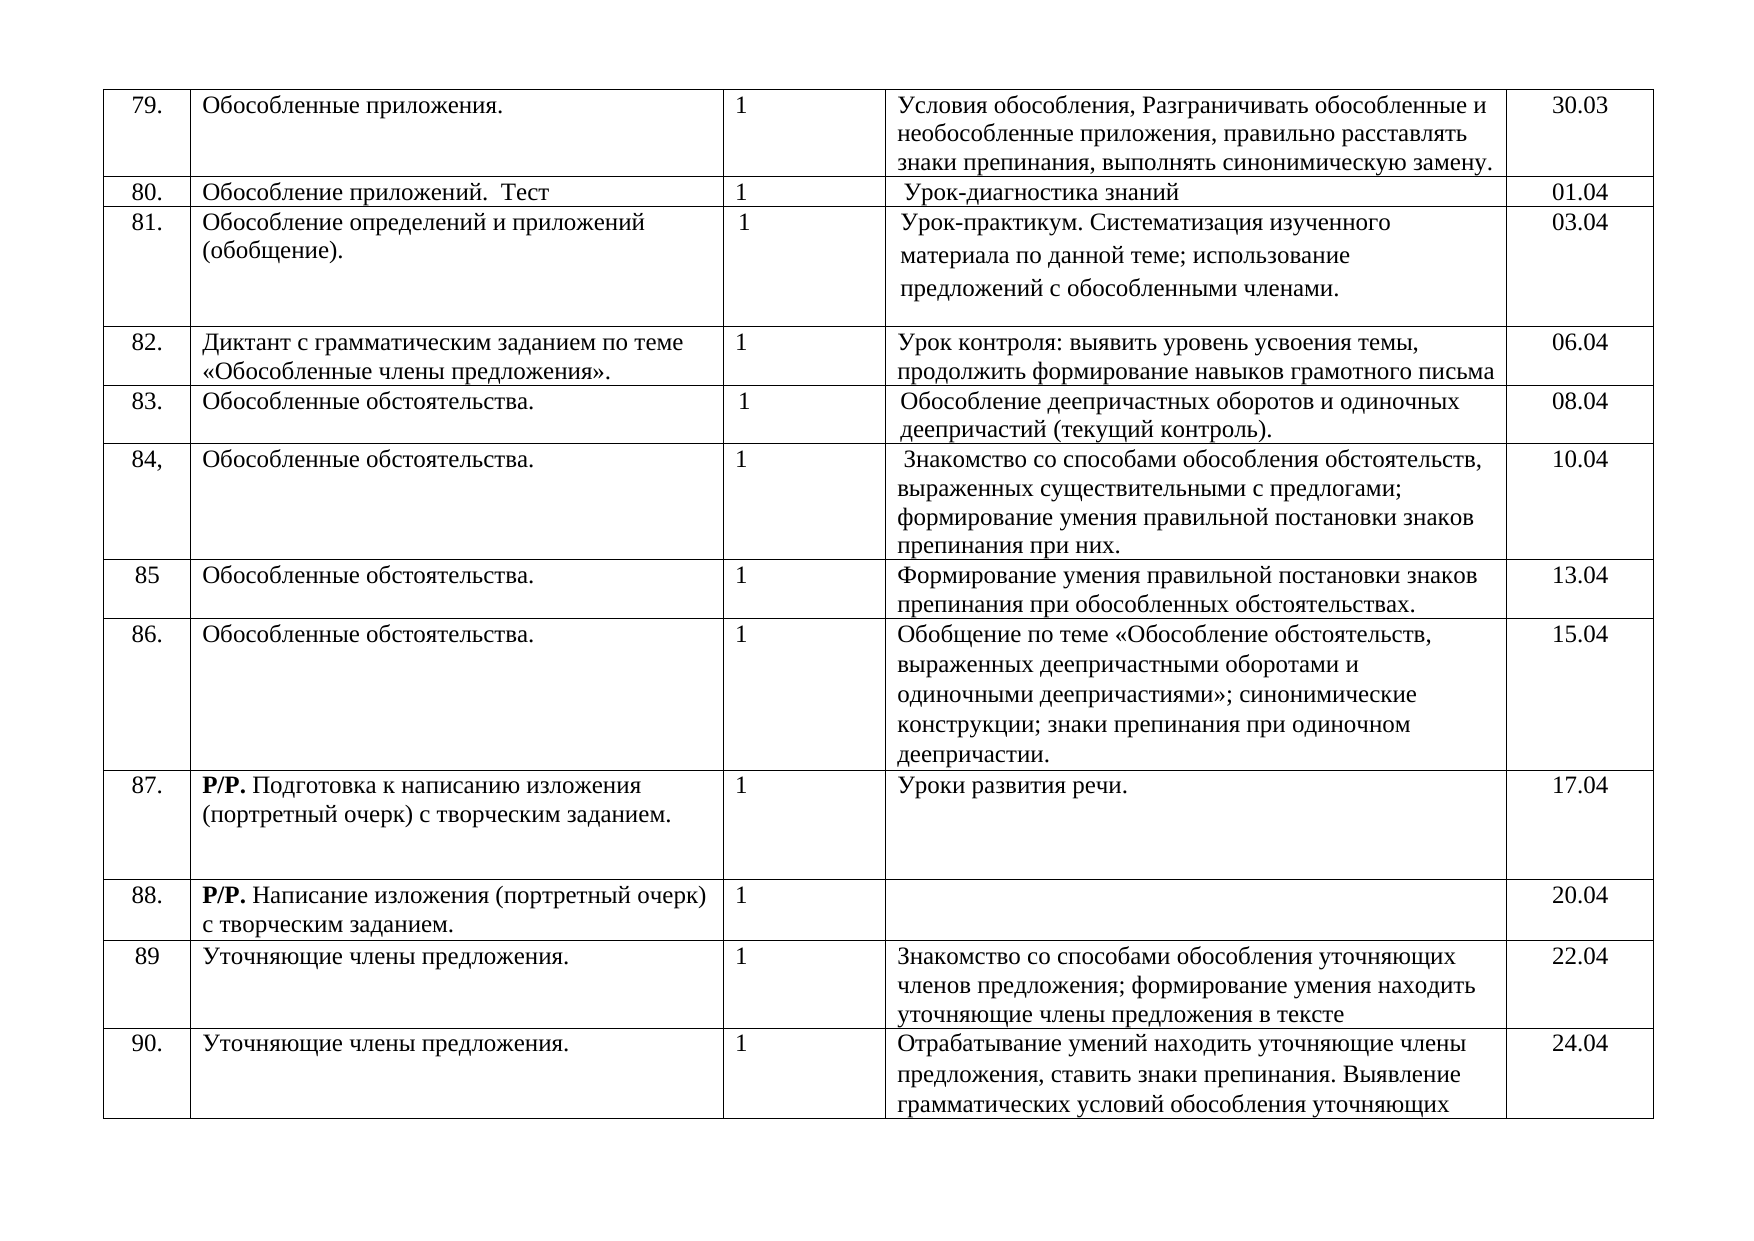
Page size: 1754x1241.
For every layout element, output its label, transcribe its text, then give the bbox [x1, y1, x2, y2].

table_cell 13.04 [1507, 560, 1653, 618]
table_cell 06.04 [1507, 327, 1653, 385]
table_cell Обособление приложений. Тест [191, 177, 723, 206]
table_cell 22.04 [1507, 941, 1653, 1027]
table_cell 24.04 [1507, 1029, 1653, 1117]
table_cell 82. [104, 327, 190, 385]
table_cell 1 [724, 1029, 885, 1117]
table_cell Обособленные обстоятельства. [191, 619, 723, 769]
table_cell 20.04 [1507, 880, 1653, 940]
table_cell Знакомство со способами обособления уточняющих членов предложения; формирование умения находить уточняющие члены предложения в тексте [886, 941, 1506, 1027]
table_cell 01.04 [1507, 177, 1653, 206]
table_cell Урок контроля: выявить уровень усвоения темы, продолжить формирование навыков грамотного письма [886, 327, 1506, 385]
table_cell Обособление деепричастных оборотов и одиночных деепричастий (текущий контроль). [886, 386, 1506, 443]
table_cell 89 [104, 941, 190, 1027]
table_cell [886, 1029, 1506, 1117]
table_cell 1 [724, 90, 885, 176]
table_cell 90. [104, 1029, 190, 1117]
table_cell Формирование умения правильной постановки знаков препинания при обособленных обстоятельствах. [886, 560, 1506, 618]
table_cell 1 [724, 177, 885, 206]
table_cell 1 [724, 560, 885, 618]
table_cell 80. [104, 177, 190, 206]
table_cell Обособленные обстоятельства. [191, 560, 723, 618]
table_cell 17.04 [1507, 771, 1653, 879]
table_cell 1 [724, 941, 885, 1027]
table_cell Урок-практикум. Систематизация изученного материала по данной теме; использование предложений с обособленными членами. [886, 207, 1506, 326]
table_cell 85 [104, 560, 190, 618]
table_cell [191, 1029, 723, 1117]
table_cell 84, [104, 444, 190, 559]
table_cell 79. [104, 90, 190, 176]
table_cell 1 [724, 619, 885, 769]
table_cell 83. [104, 386, 190, 443]
table_cell Обособленные обстоятельства. [191, 444, 723, 559]
table_cell Диктант с грамматическим заданием по теме «Обособленные члены предложения». [191, 327, 723, 385]
table_cell 1 [724, 771, 885, 879]
table_cell Знакомство со способами обособления обстоятельств, выраженных существительными с предлогами; формирование умения правильной постановки знаков препинания при них. [886, 444, 1506, 559]
table_cell Обобщение по теме «Обособление обстоятельств, выраженных деепричастными оборотами и одиночными деепричастиями»; синонимические конструкции; знаки препинания при одиночном деепричастии. [886, 619, 1506, 769]
table_cell 88. [104, 880, 190, 940]
table_cell 1 [724, 386, 885, 443]
table_cell 1 [724, 207, 885, 326]
table_cell 03.04 [1507, 207, 1653, 326]
table_cell Р/Р. Написание изложения (портретный очерк) с творческим заданием. [191, 880, 723, 940]
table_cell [191, 90, 723, 176]
table_cell Урок-диагностика знаний [886, 177, 1506, 206]
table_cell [886, 90, 1506, 176]
table_cell 86. [104, 619, 190, 769]
table_cell Р/Р. Подготовка к написанию изложения (портретный очерк) с творческим заданием. [191, 771, 723, 879]
table_cell 1 [724, 444, 885, 559]
table_cell 08.04 [1507, 386, 1653, 443]
table_cell 87. [104, 771, 190, 879]
table_cell Обособленные обстоятельства. [191, 386, 723, 443]
table_cell 15.04 [1507, 619, 1653, 769]
table_cell 1 [724, 880, 885, 940]
table_cell [886, 880, 1506, 940]
table_cell 30.03 [1507, 90, 1653, 176]
table_cell 10.04 [1507, 444, 1653, 559]
table_cell 1 [724, 327, 885, 385]
table_cell Обособление определений и приложений (обобщение). [191, 207, 723, 326]
table_cell 81. [104, 207, 190, 326]
table_cell Уточняющие члены предложения. [191, 941, 723, 1027]
table_cell Уроки развития речи. [886, 771, 1506, 879]
